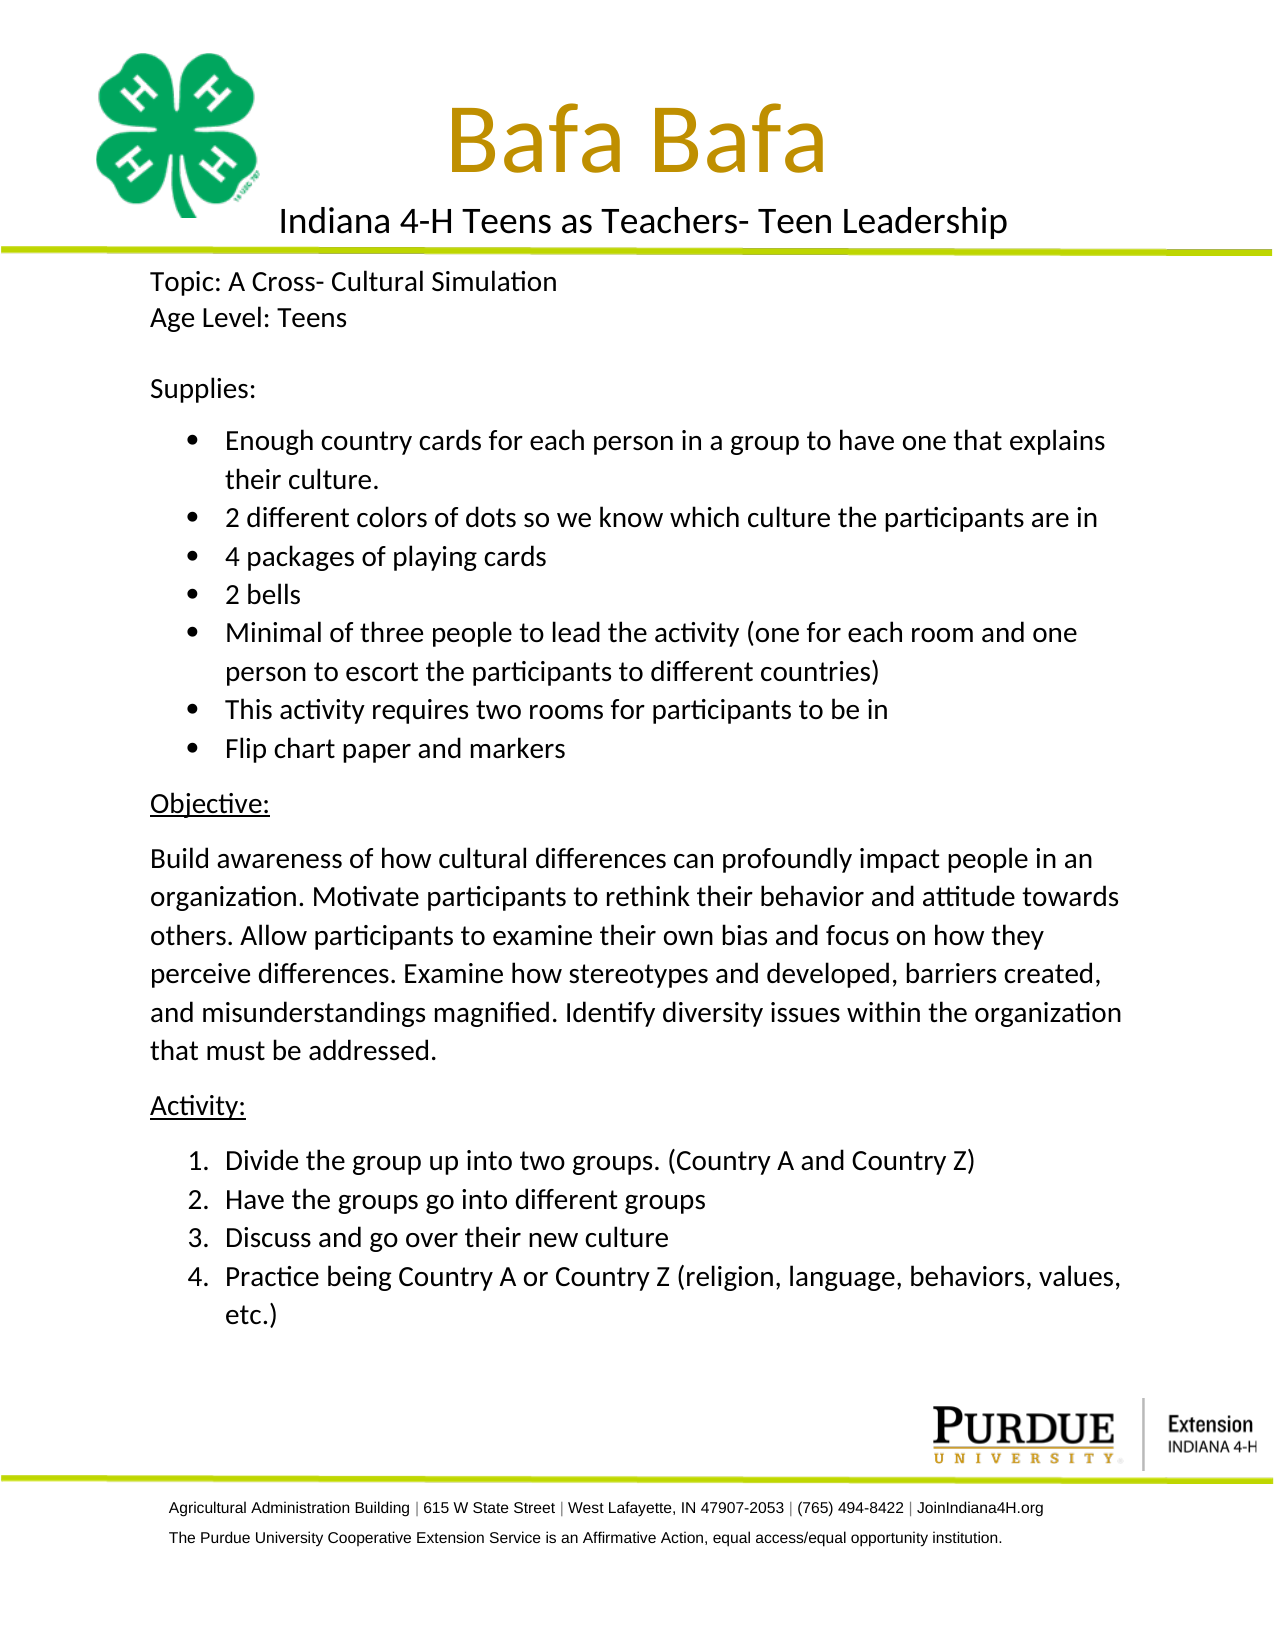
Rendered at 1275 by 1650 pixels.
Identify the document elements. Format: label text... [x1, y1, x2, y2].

text Supplies: [150, 370, 1125, 406]
picture [933, 1398, 1257, 1471]
list 2 different colors of dots so we know which culture the participants are in [187, 499, 1125, 535]
list This activity requires two rooms for participants to be in [187, 691, 1125, 727]
text Objective: [150, 785, 1125, 821]
picture [0, 246, 1275, 256]
picture [96, 53, 260, 218]
list Minimal of three people to lead the activity (one for each room and one person to escort the participants to different countries) [187, 614, 1125, 689]
text Indiana 4-H Teens as Teachers- Teen Leadership [150, 197, 1125, 243]
list Divide the group up into two groups. (Country A and Country Z) [187, 1142, 1125, 1178]
text Topic: A Cross- Cultural Simulation [150, 263, 1125, 299]
text Build awareness of how cultural differences can profoundly impact people in an organization. Motivate participants to rethink their behavior and attitude towards others. Allow participants to examine their own bias and focus on how they perceive differences. Examine how stereotypes and developed, barriers created, and misunderstandings magnified. Identify diversity issues within the organization that must be addressed. [150, 840, 1125, 1068]
list Discuss and go over their new culture [187, 1219, 1125, 1255]
list Flip chart paper and markers [187, 730, 1125, 766]
picture [0, 1475, 1275, 1484]
text Activity: [150, 1087, 1125, 1123]
list 2 bells [187, 576, 1125, 612]
list 4 packages of playing cards [187, 538, 1125, 573]
list Have the groups go into different groups [187, 1181, 1125, 1217]
text Age Level: Teens [150, 299, 1125, 334]
list Enough country cards for each person in a group to have one that explains their culture. [187, 422, 1125, 496]
list Practice being Country A or Country Z (religion, language, behaviors, values, etc.) [187, 1258, 1125, 1332]
